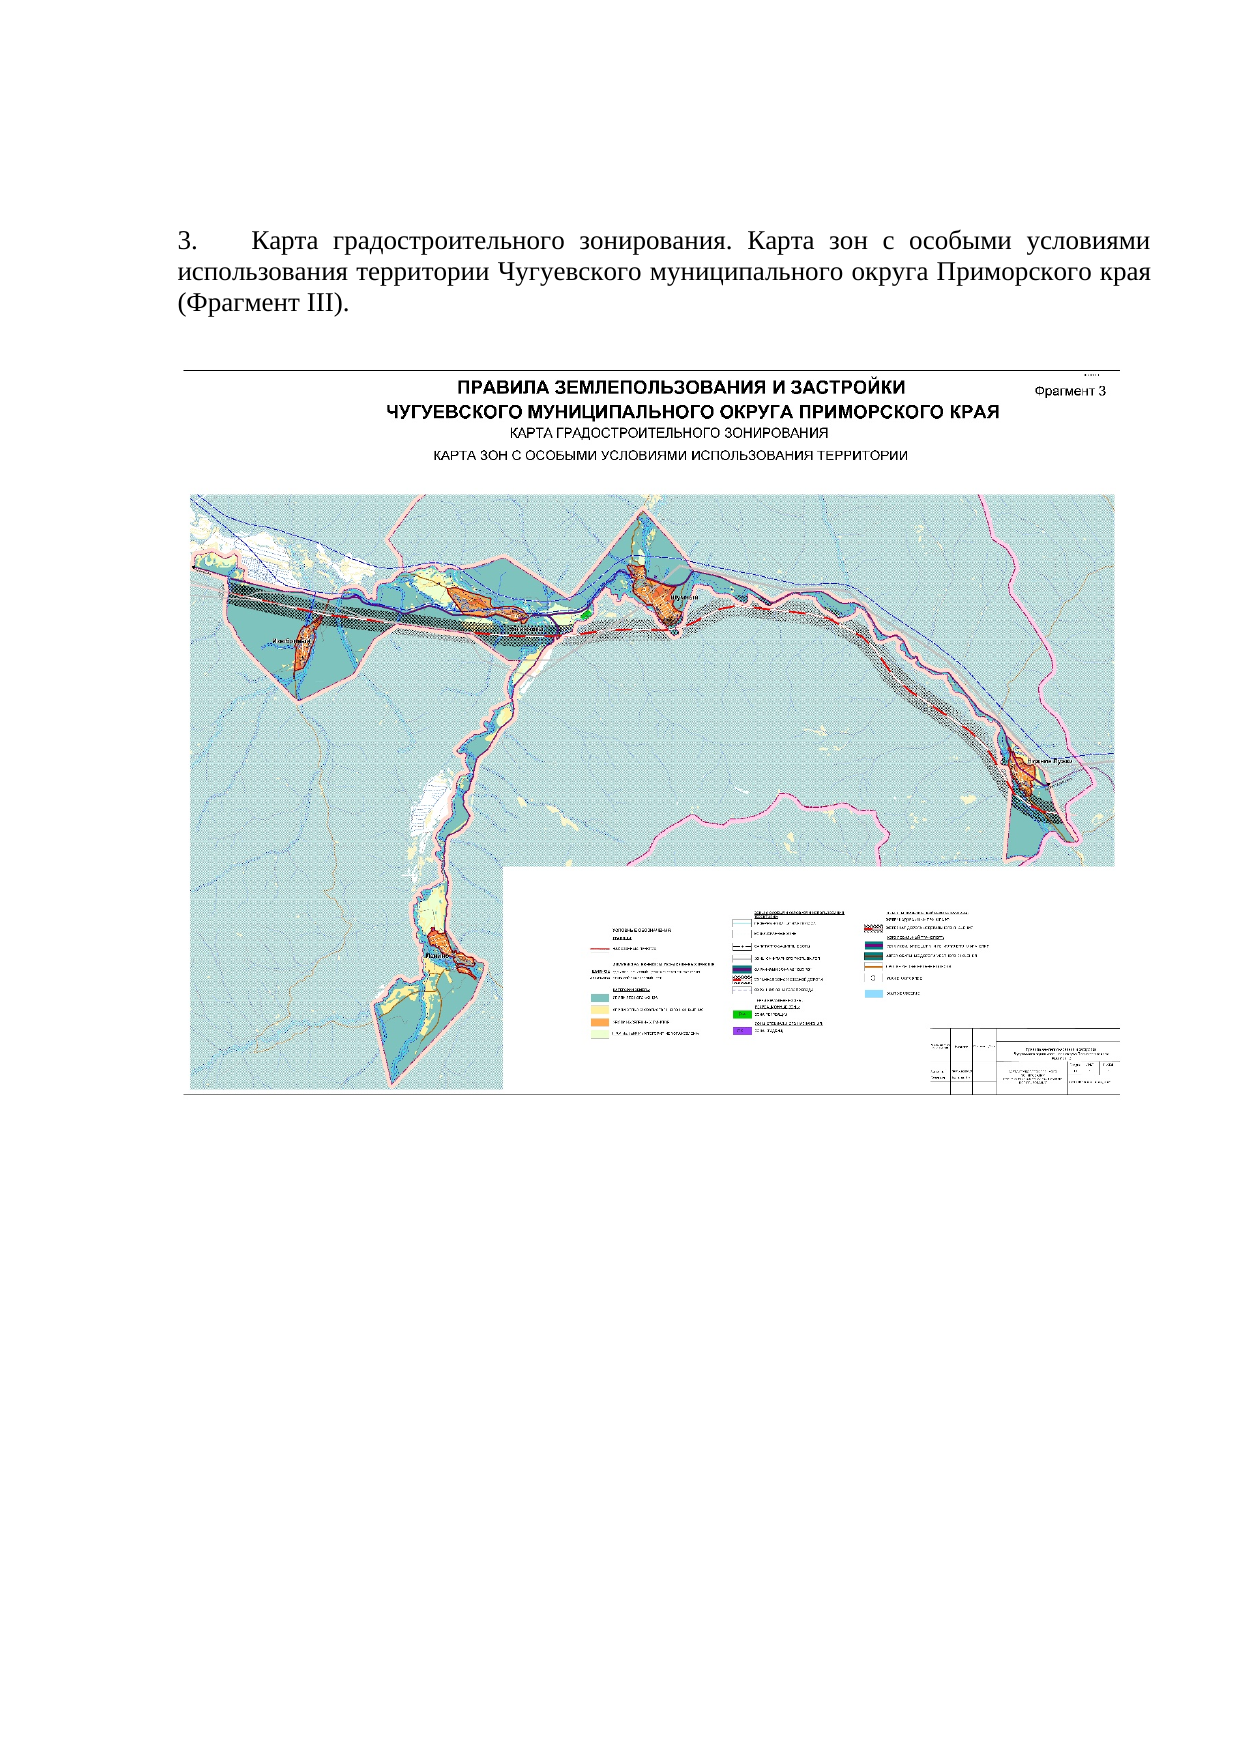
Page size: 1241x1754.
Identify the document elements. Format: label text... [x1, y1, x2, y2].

picture [177, 346, 1179, 1137]
list Карта градостроительного зонирования. Карта зон с особыми условиями использования территории Чугуевского муниципального округа Приморского края (Фрагмент III). [177, 224, 1152, 317]
